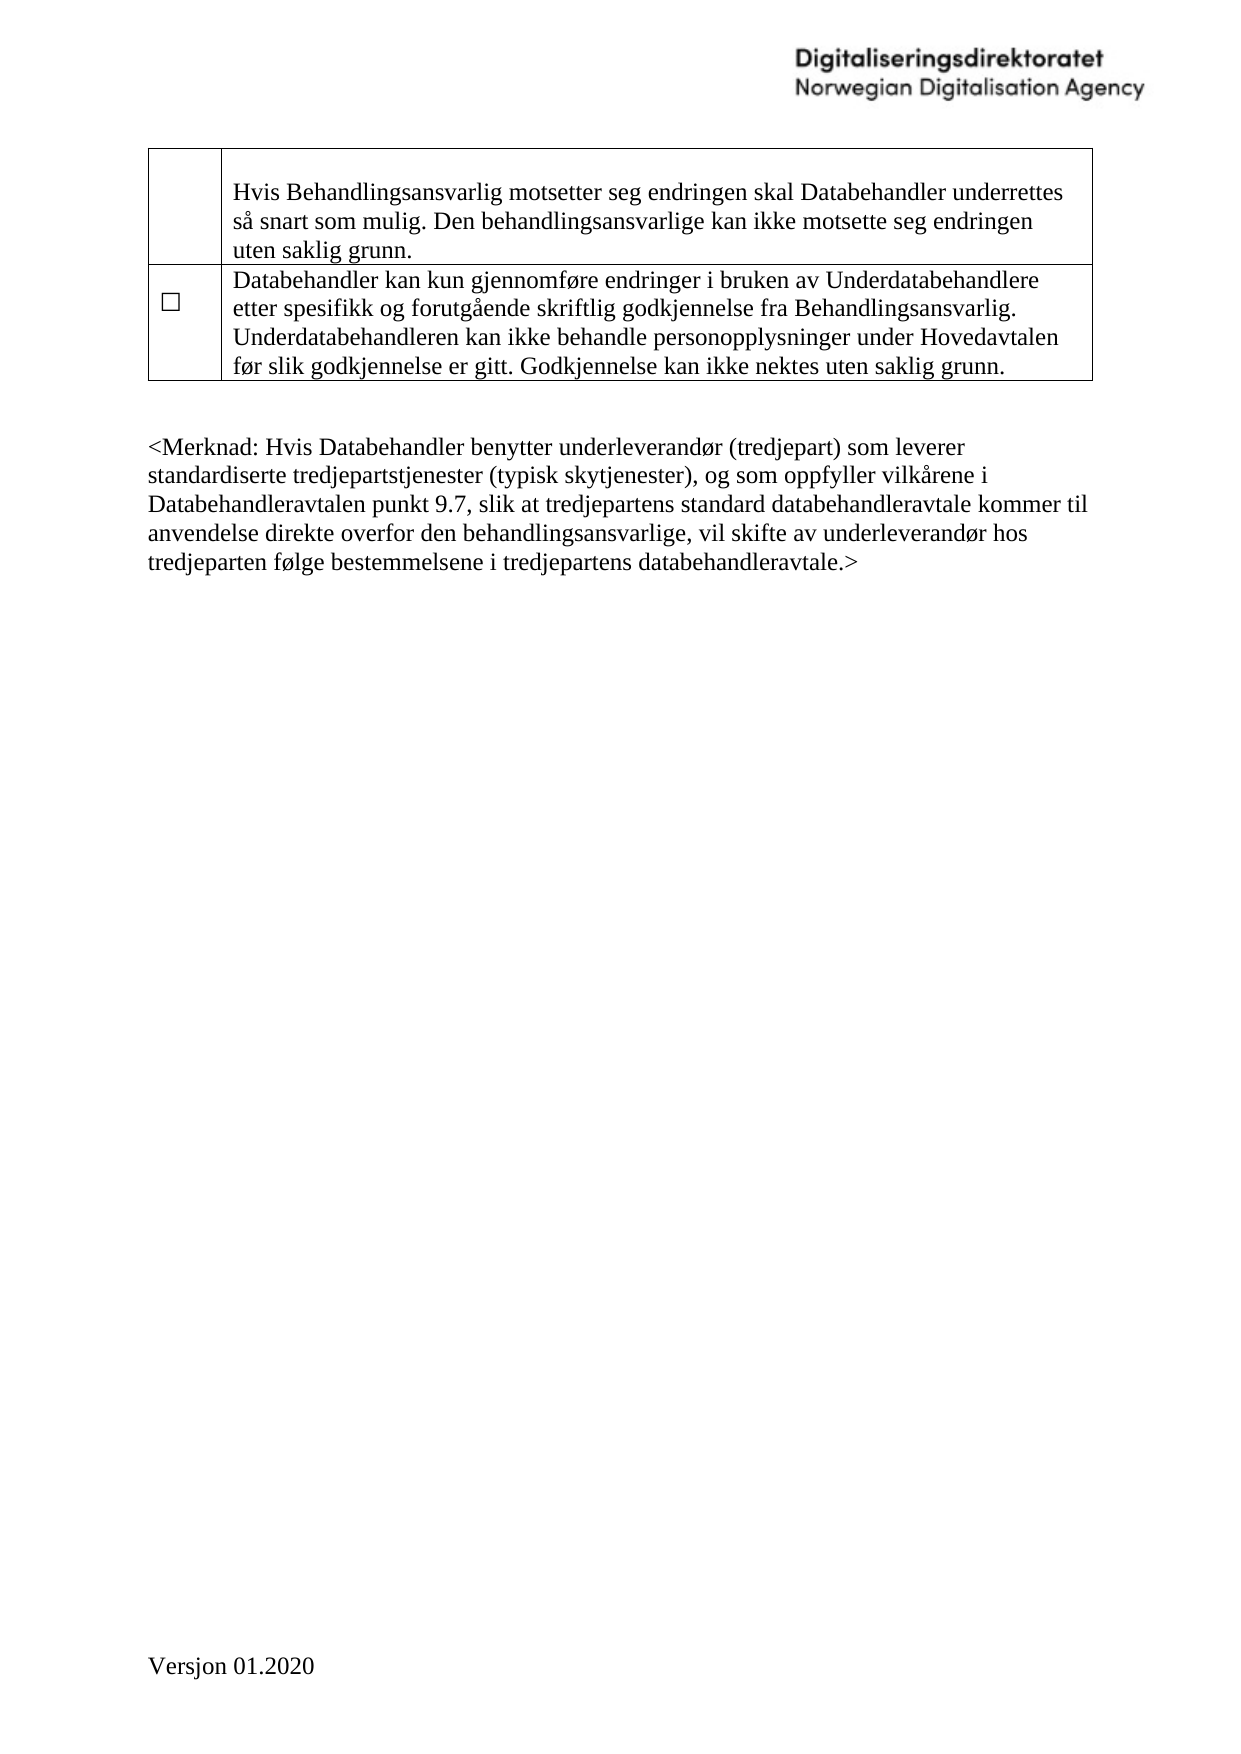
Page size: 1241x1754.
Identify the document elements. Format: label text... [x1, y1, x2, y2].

picture [779, 34, 1157, 112]
table_cell Databehandler kan kun gjennomføre endringer i bruken av Underdatabehandlere etter spesifikk og forutgående skriftlig godkjennelse fra Behandlingsansvarlig. Underdatabehandleren kan ikke behandle personopplysninger under Hovedavtalen før slik godkjennelse er gitt. Godkjennelse kan ikke nektes uten saklig grunn. [222, 265, 1092, 380]
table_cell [222, 149, 1092, 264]
text <Merknad: Hvis Databehandler benytter underleverandør (tredjepart) som leverer standardiserte tredjepartstjenester (typisk skytjenester), og som oppfyller vilkårene i Databehandleravtalen punkt 9.7, slik at tredjepartens standard databehandleravtale kommer til anvendelse direkte overfor den behandlingsansvarlige, vil skifte av underleverandør hos tredjeparten følge bestemmelsene i tredjepartens databehandleravtale.> [148, 432, 1093, 576]
